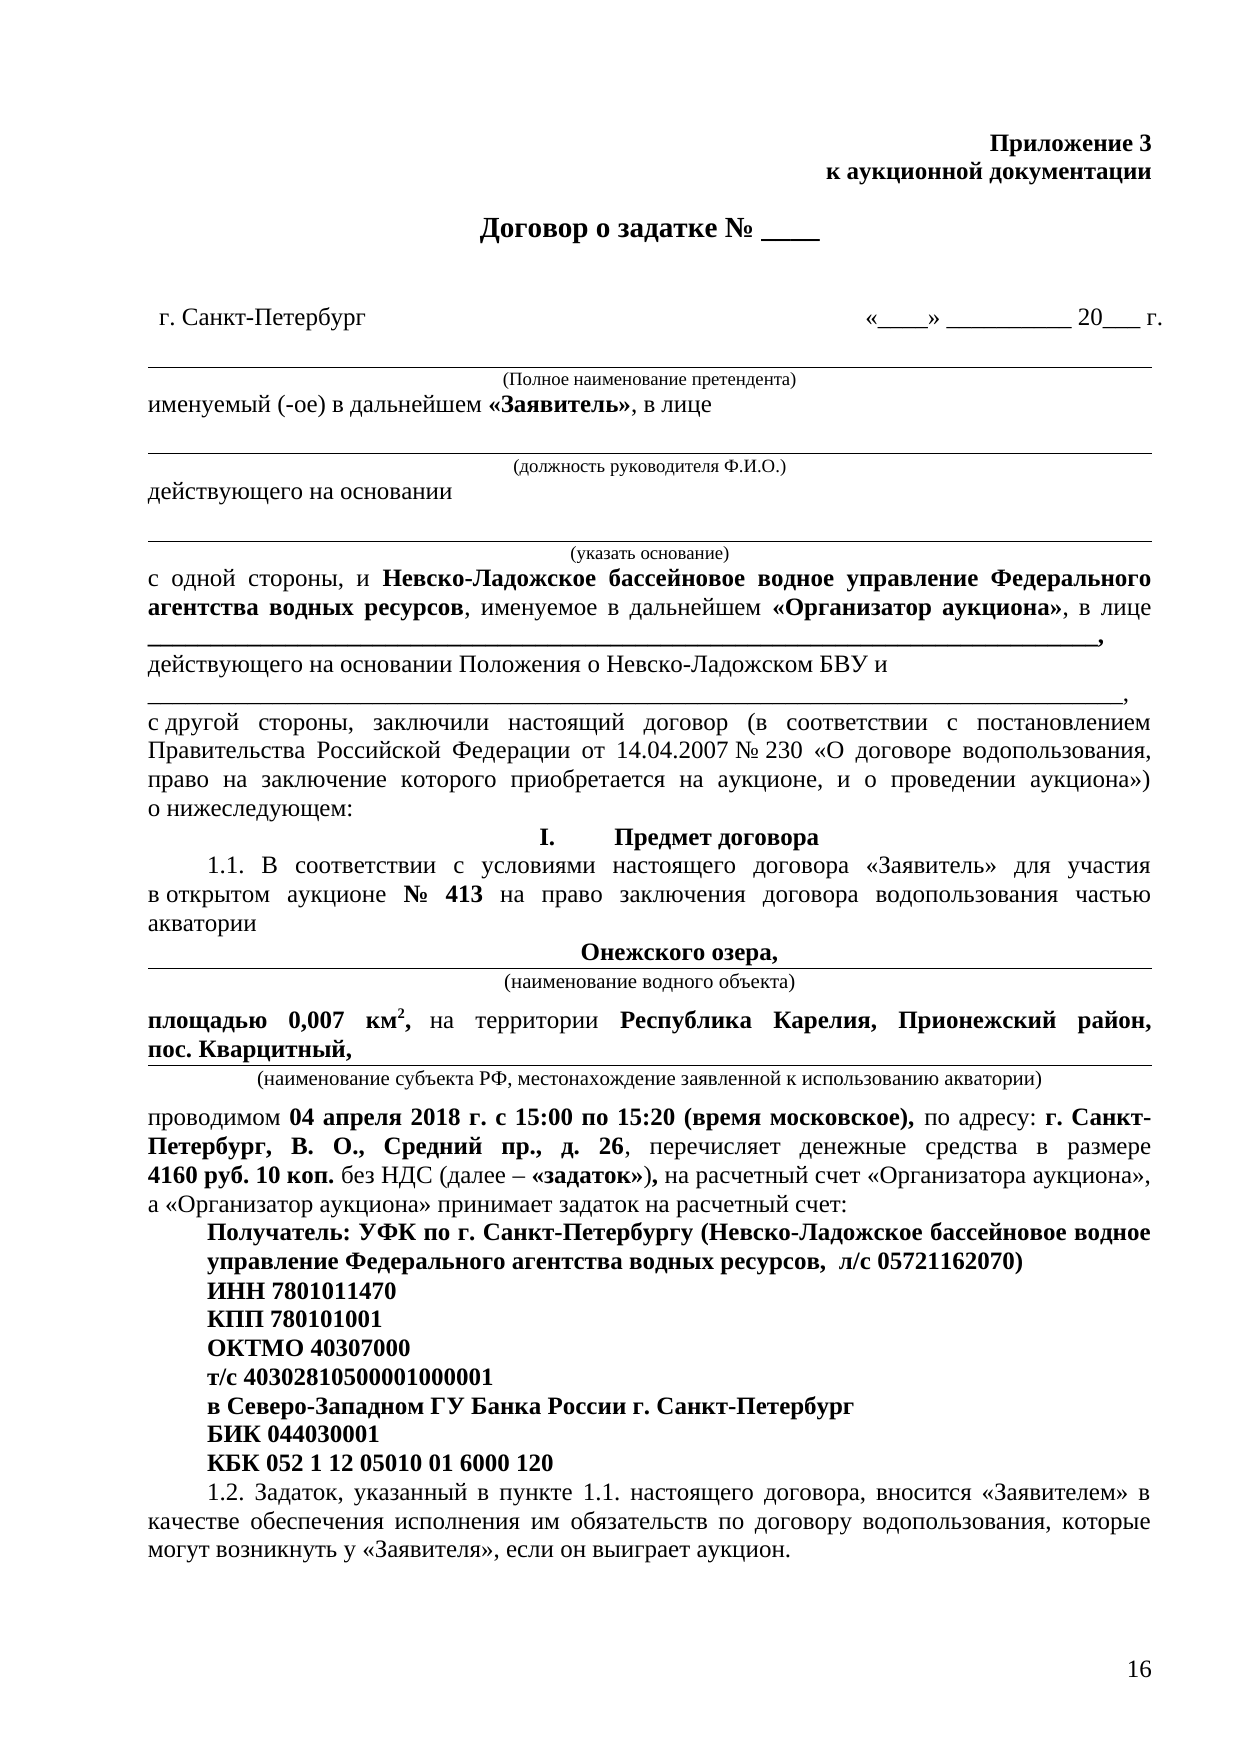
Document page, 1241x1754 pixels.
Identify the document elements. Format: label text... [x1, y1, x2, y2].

title Предмет договора [207, 822, 1152, 851]
text (указать основание) [148, 542, 1152, 563]
text (наименование водного объекта) [148, 969, 1152, 993]
text именуемый (-ое) в дальнейшем «Заявитель», в лице [148, 389, 1152, 418]
text т/с 40302810500001000001 [207, 1362, 1152, 1391]
text ОКТМО 40307000 [207, 1333, 1152, 1362]
text к аукционной документации [148, 156, 1152, 185]
text ______________________________________________________________________________, с другой стороны, заключили настоящий договор (в соответствии с постановлением Правительства Российской Федерации от 14.04.2007 № 230 «О договоре водопользования, право на заключение которого приобретается на аукционе, и о проведении аукциона») о нижеследующем: [148, 678, 1152, 822]
text БИК 044030001 [207, 1419, 1152, 1448]
list Приложение 3 [207, 128, 1152, 156]
text Онежского озера, [148, 937, 1152, 968]
text Получатель: УФК по г. Санкт-Петербургу (Невско-Ладожское бассейновое водное управление Федерального агентства водных ресурсов, л/с 05721162070) [207, 1217, 1152, 1276]
text КБК 052 1 12 05010 01 6000 120 [207, 1448, 1152, 1477]
text в Северо-Западном ГУ Банка России г. Санкт-Петербург [207, 1391, 1152, 1419]
text площадью 0,007 км2, на территории Республика Карелия, Прионежский район, пос. Кварцитный, [148, 1005, 1152, 1065]
text (должность руководителя Ф.И.О.) [148, 454, 1152, 476]
table_header «____» __________ 20___ г. [661, 302, 1174, 331]
text с одной стороны, и Невско-Ладожское бассейновое водное управление Федерального агентства водных ресурсов, именуемое в дальнейшем «Организатор аукциона», в лице ____________________________________________________________________________, действующего на основании Положения о Невско-Ладожском БВУ и [148, 563, 1152, 678]
table_header г. Санкт-Петербург [148, 302, 661, 331]
text 1.2. Задаток, указанный в пункте 1.1. настоящего договора, вносится «Заявителем» в качестве обеспечения исполнения им обязательств по договору водопользования, которые могут возникнуть у «Заявителя», если он выиграет аукцион. [148, 1477, 1152, 1563]
text действующего на основании [148, 476, 1152, 505]
text 1.1. В соответствии с условиями настоящего договора «Заявитель» для участия в открытом аукционе № 413 на право заключения договора водопользования частью акватории [148, 851, 1152, 937]
text ИНН 7801011470 [207, 1276, 1152, 1304]
text (наименование субъекта РФ, местонахождение заявленной к использованию акватории) [148, 1066, 1152, 1090]
text КПП 780101001 [207, 1304, 1152, 1333]
text проводимом 04 апреля 2018 г. с 15:00 по 15:20 (время московское), по адресу: г. Санкт-Петербург, В. О., Средний пр., д. 26, перечисляет денежные средства в размере 4160 руб. 10 коп. без НДС (далее – «задаток»), на расчетный счет «Организатора аукциона», а «Организатор аукциона» принимает задаток на расчетный счет: [148, 1102, 1152, 1217]
text Договор о задатке № ____ [148, 210, 1152, 244]
text (Полное наименование претендента) [148, 368, 1152, 389]
